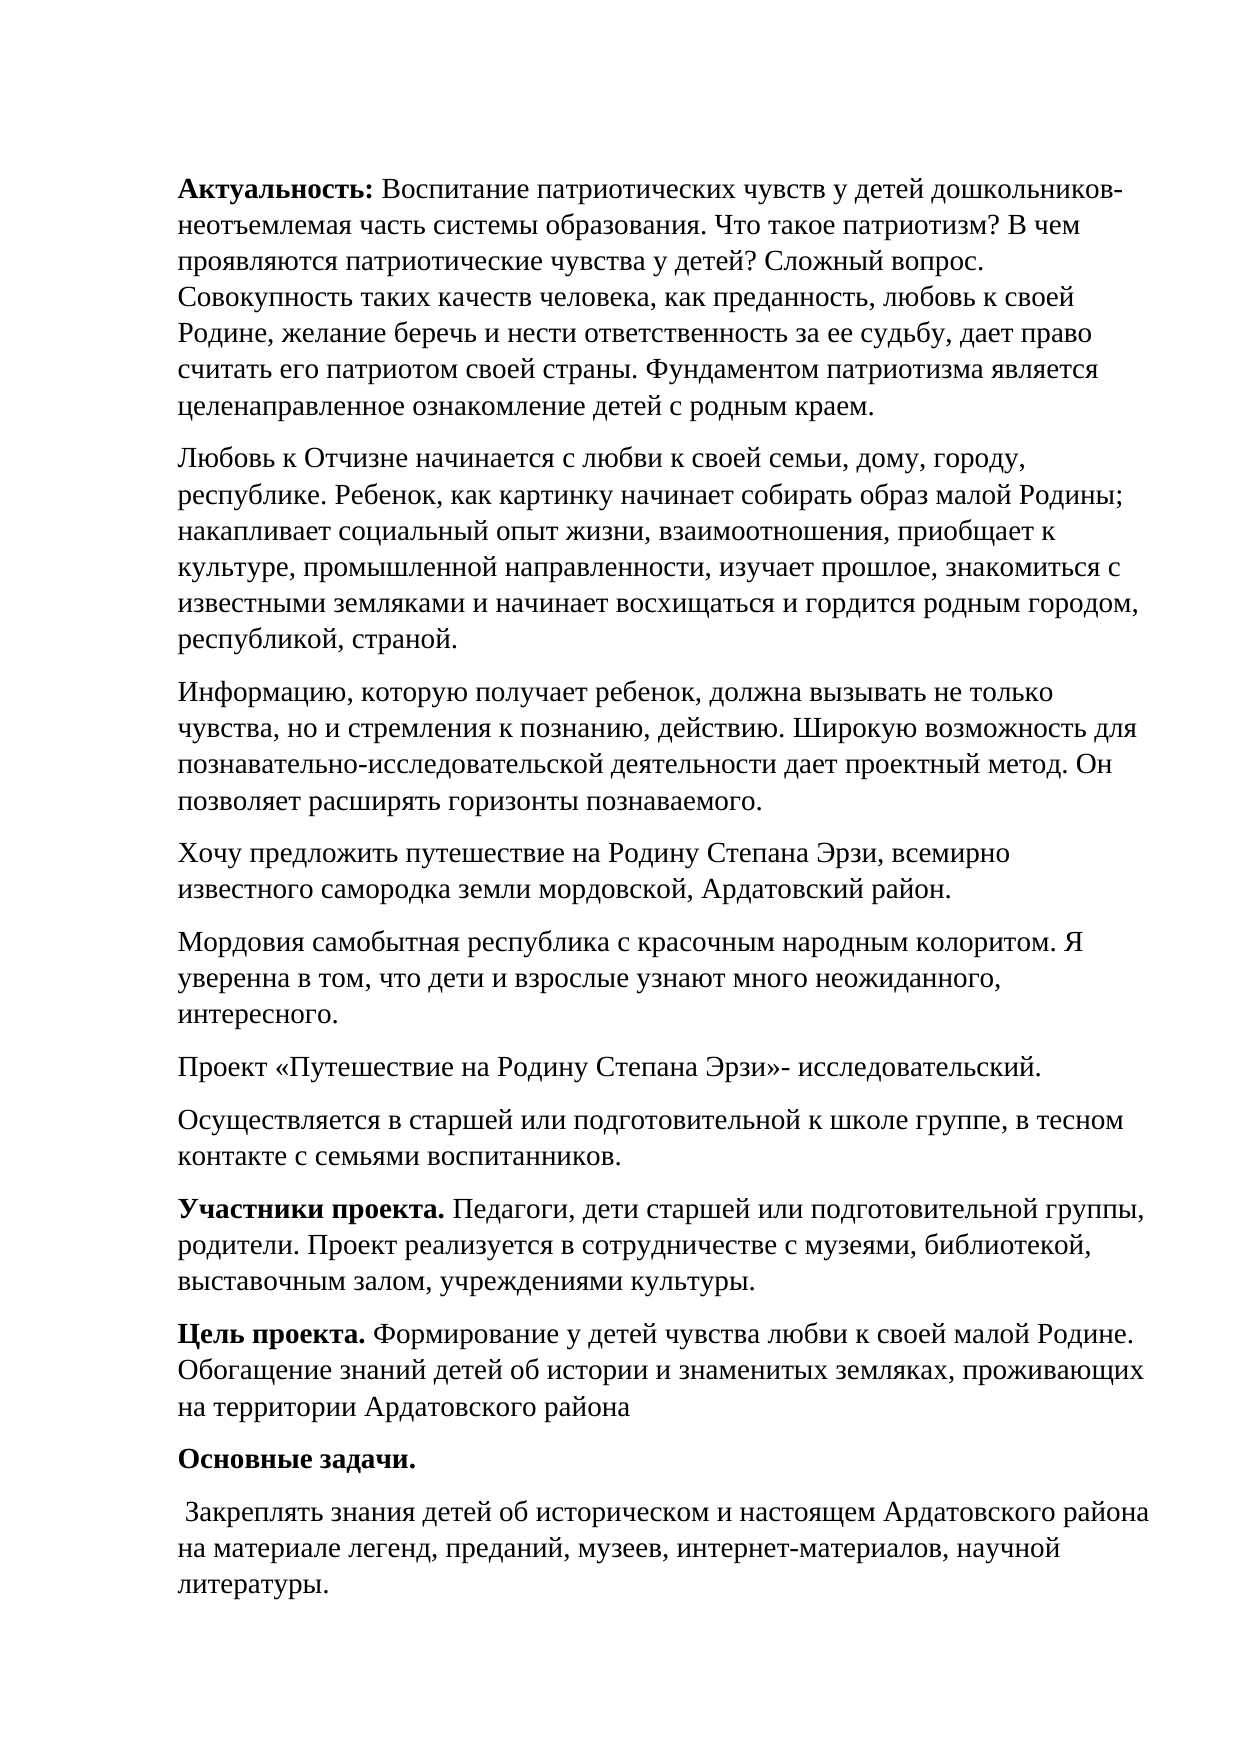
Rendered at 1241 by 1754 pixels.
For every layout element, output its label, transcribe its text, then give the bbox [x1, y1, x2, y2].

text Цель проекта. Формирование у детей чувства любви к своей малой Родине. Обогащение знаний детей об истории и знаменитых земляках, проживающих на территории Ардатовского района [177, 1316, 1152, 1422]
text Хочу предложить путешествие на Родину Степана Эрзи, всемирно известного самородка земли мордовской, Ардатовский район. [177, 835, 1152, 905]
text Осуществляется в старшей или подготовительной к школе группе, в тесном контакте с семьями воспитанников. [177, 1102, 1152, 1172]
text Основные задачи. [177, 1441, 1152, 1475]
text Актуальность: Воспитание патриотических чувств у детей дошкольников- неотъемлемая часть системы образования. Что такое патриотизм? В чем проявляются патриотические чувства у детей? Сложный вопрос. Совокупность таких качеств человека, как преданность, любовь к своей Родине, желание беречь и нести ответственность за ее судьбу, дает право считать его патриотом своей страны. Фундаментом патриотизма является целенаправленное ознакомление детей с родным краем. [177, 171, 1152, 421]
text Проект «Путешествие на Родину Степана Эрзи»- исследовательский. [177, 1049, 1152, 1083]
text Закреплять знания детей об историческом и настоящем Ардатовского района на материале легенд, преданий, музеев, интернет-материалов, научной литературы. [177, 1494, 1152, 1600]
text Любовь к Отчизне начинается с любви к своей семьи, дому, городу, республике. Ребенок, как картинку начинает собирать образ малой Родины; накапливает социальный опыт жизни, взаимоотношения, приобщает к культуре, промышленной направленности, изучает прошлое, знакомиться с известными земляками и начинает восхищаться и гордится родным городом, республикой, страной. [177, 441, 1152, 655]
text Информацию, которую получает ребенок, должна вызывать не только чувства, но и стремления к познанию, действию. Широкую возможность для познавательно-исследовательской деятельности дает проектный метод. Он позволяет расширять горизонты познаваемого. [177, 674, 1152, 816]
text Участники проекта. Педагоги, дети старшей или подготовительной группы, родители. Проект реализуется в сотрудничестве с музеями, библиотекой, выставочным залом, учреждениями культуры. [177, 1191, 1152, 1297]
text Мордовия самобытная республика с красочным народным колоритом. Я уверенна в том, что дети и взрослые узнают много неожиданного, интересного. [177, 924, 1152, 1030]
